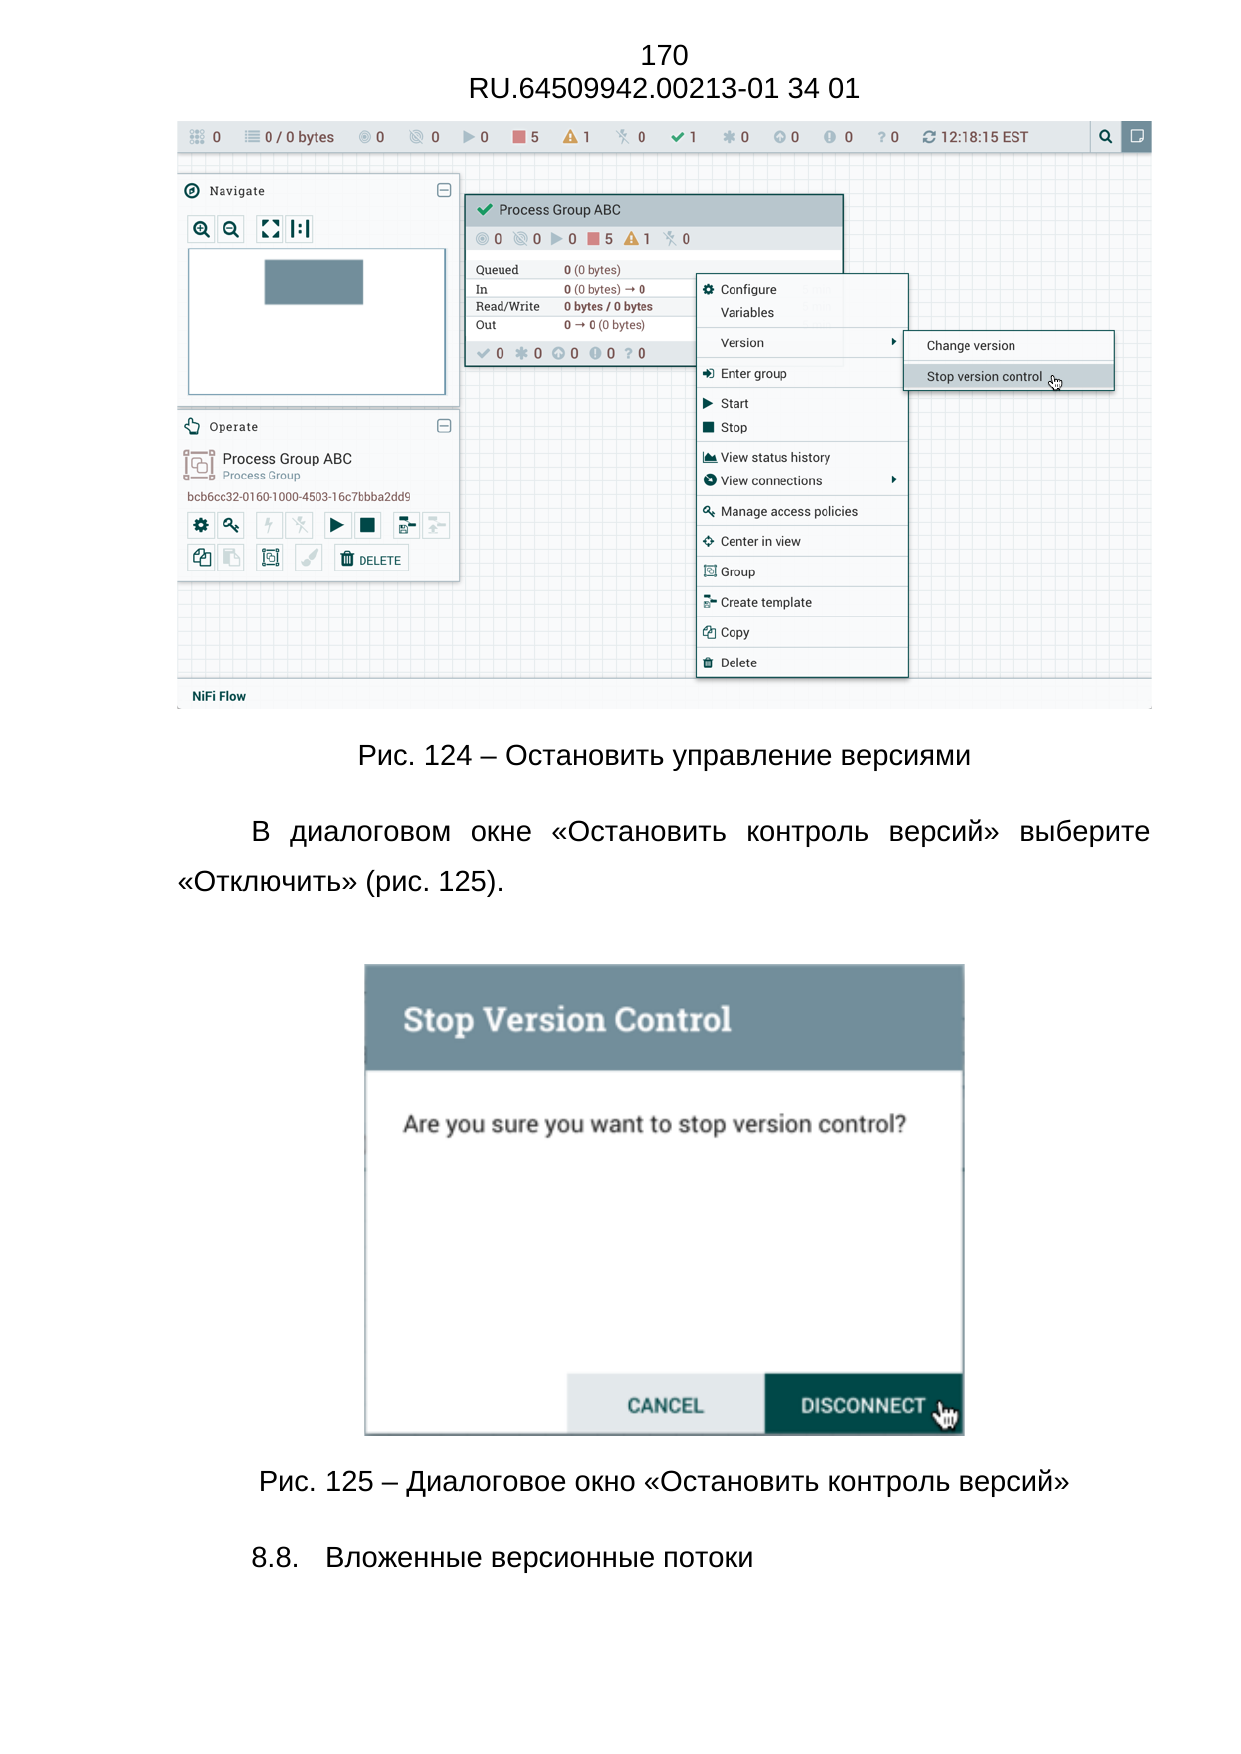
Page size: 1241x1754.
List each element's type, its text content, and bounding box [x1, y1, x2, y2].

text Диалоговое окно «Остановить контроль версий» [177, 1464, 1152, 1498]
text В диалоговом окне «Остановить контроль версий» выберите «Отключить» (рис. 125). [177, 813, 1152, 897]
text Остановить управление версиями [177, 738, 1152, 772]
subtitle Вложенные версионные потоки [177, 1540, 1152, 1573]
picture [177, 121, 1152, 709]
picture [364, 964, 965, 1436]
